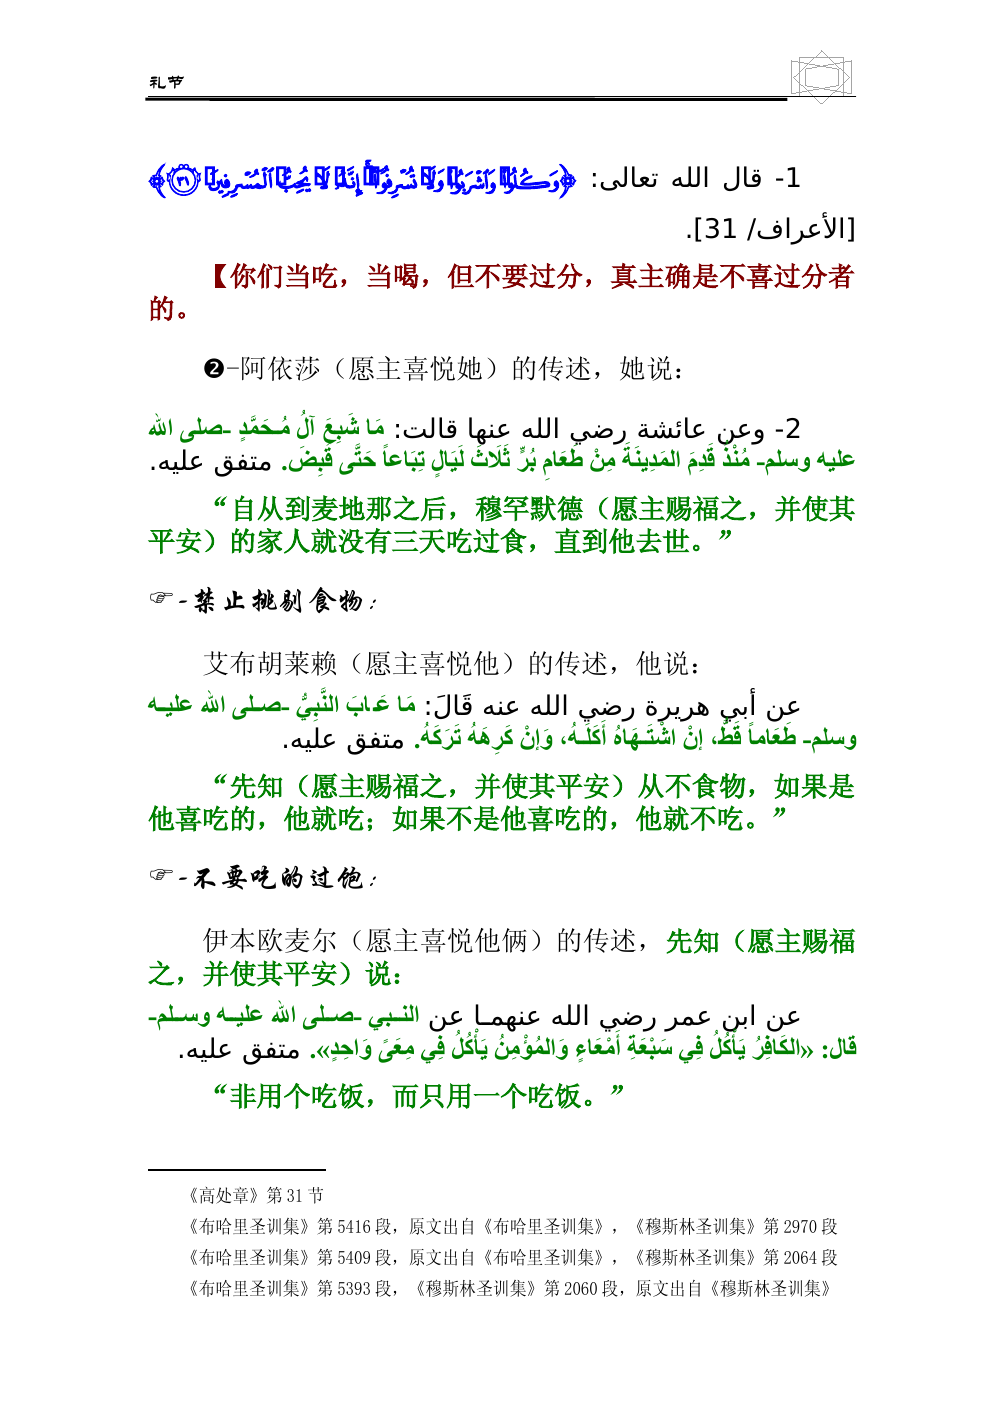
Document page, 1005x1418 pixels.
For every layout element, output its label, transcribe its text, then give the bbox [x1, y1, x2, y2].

text “非信士用七个胃吃饭，而信士只用一个胃吃饭。” [148, 1078, 856, 1110]
text -不要吃的过饱： [148, 845, 856, 910]
text 【你们应当吃，应当喝，但不要过分，真主确是不喜欢过分者的。】 [148, 258, 856, 323]
text 伊本欧麦尔（愿主喜悦他俩）的传述，先知（愿主赐福之，并使其平安）说： [148, 923, 856, 988]
text 艾布胡莱赖（愿主喜悦他）的传述，他说： [148, 645, 856, 678]
text -禁止挑剔食物： [148, 568, 856, 633]
text “先知（愿主赐福之，并使其平安）从不挑剔食物，如果是他喜欢吃的，他就吃；如果不是他喜欢吃的，他就不吃。” [148, 768, 856, 833]
text عن أبي هريرة رضي الله عنه قَالَ: مَا عَابَ النَّبِيُّ -صلى الله عليه وسلم- طَعَاماً قَطُّ، إنْ اشْتَـهَاهُ أَكَلَـهُ، وَإنْ كَرِهَهُ تَرَكَهُ. متفق عليه. [148, 690, 856, 755]
text عن ابن عمر رضي الله عنهما عن النبي -صلى الله عليه وسلم- قال: «الكَافِرُ يَأْكُلُ فِي سَبْعَةِ أَمْعَاءٍ وَالمُؤْمِنُ يَأْكُلُ فِي مِعَىً وَاحِدٍ». متفق عليه. [148, 1000, 856, 1065]
text -阿依莎（愿主喜悦她）的传述，她说： [148, 335, 856, 400]
text 2- وعن عائشة رضي الله عنها قالت: مَا شَبِعَ آلُ مُـحَمَّدٍ -صلى الله عليه وسلم- مُنْذُ قَدِمَ المَدِينَةَ مِنْ طَعَامِ بُرٍّ ثَلَاثَ لَيَالٍ تِبَاعاً حَتَّى قُبِضَ. متفق عليه. [148, 413, 856, 478]
text “自从迁徙到麦地那之后，穆罕默德（愿主赐福之，并使其平安）的家人就没有连续三天吃饱过面食，直到他去世。” [148, 490, 856, 555]
text 1- قال الله تعالى: (ﭙ ﭚ ﭛ ﭜ ﭝ ﭞ ﭟ ﭠ ﭡ ﭢ) [الأعراف/ 31]. [148, 148, 856, 245]
